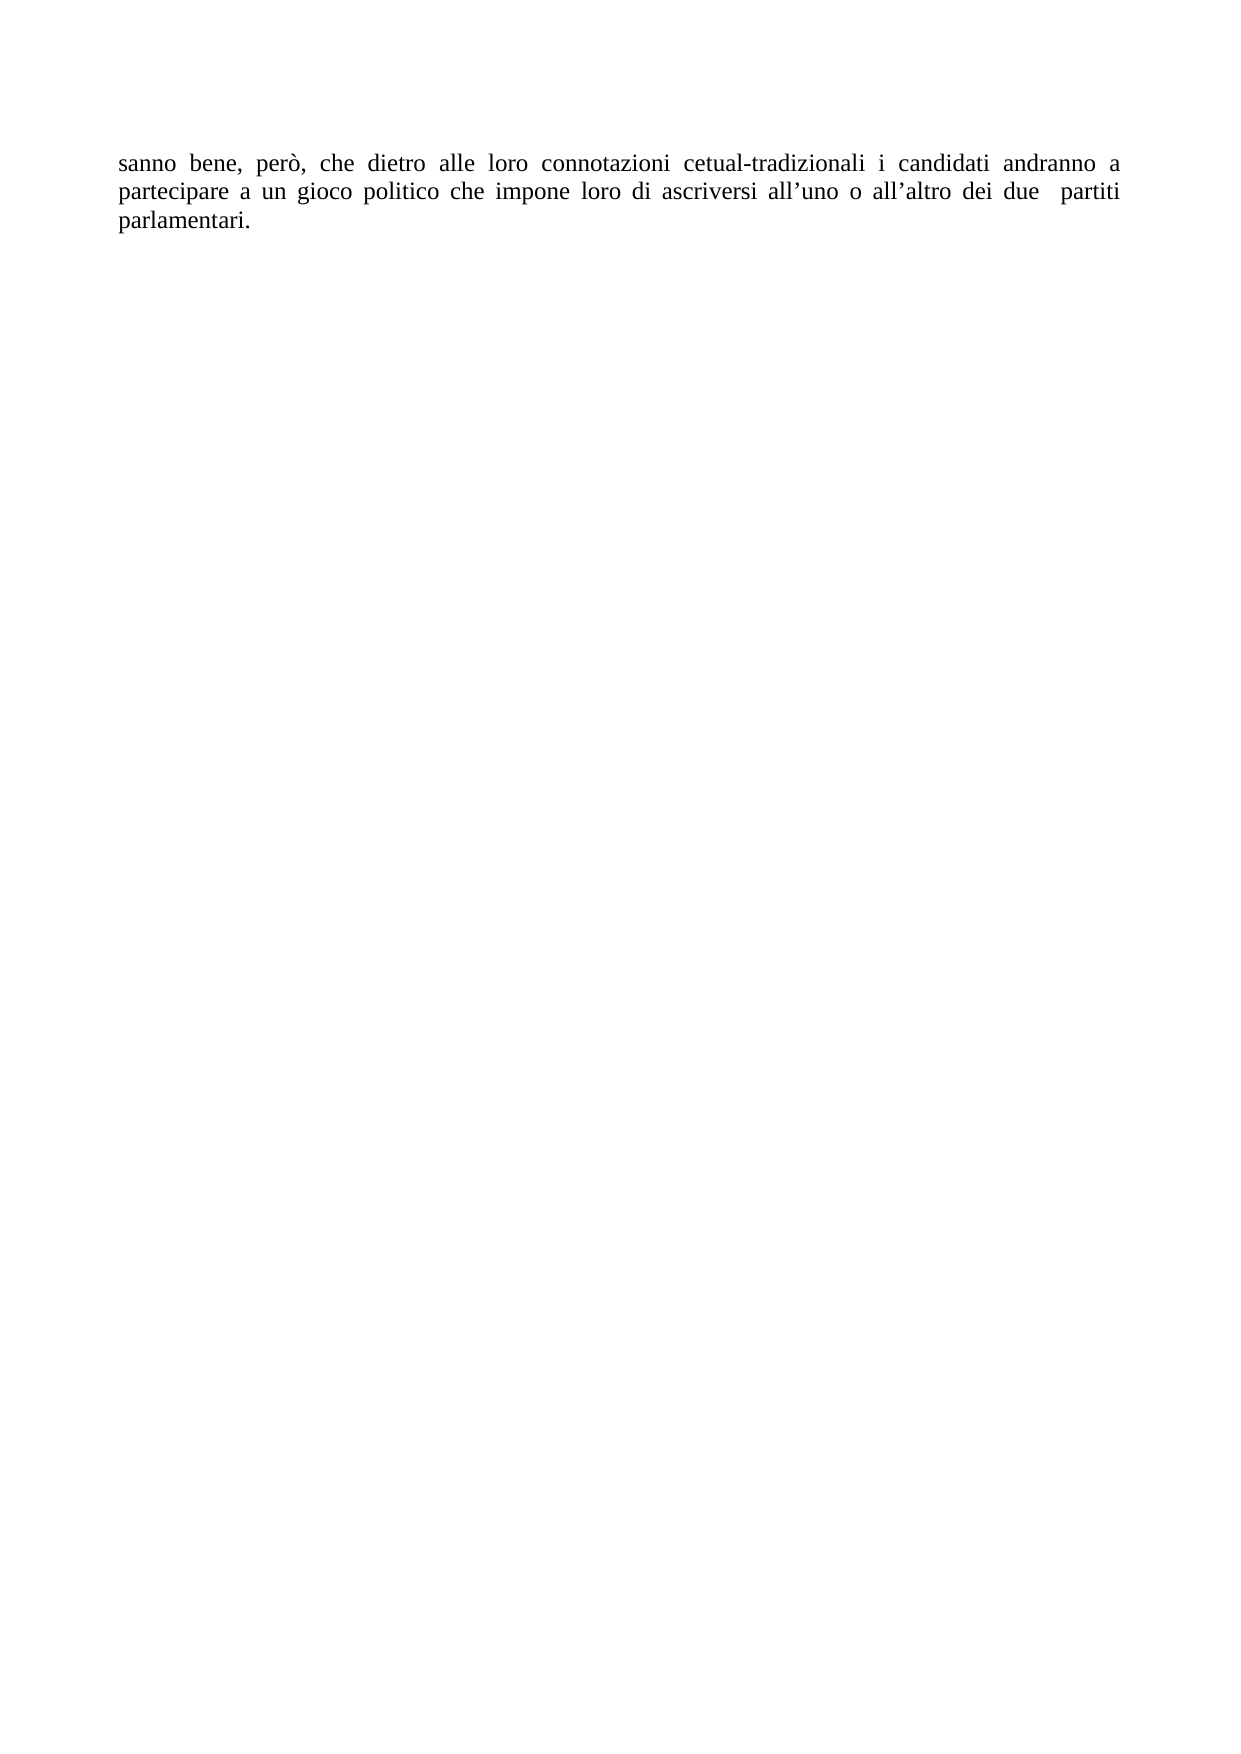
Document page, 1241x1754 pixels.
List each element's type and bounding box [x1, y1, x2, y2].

text [118, 148, 1122, 234]
